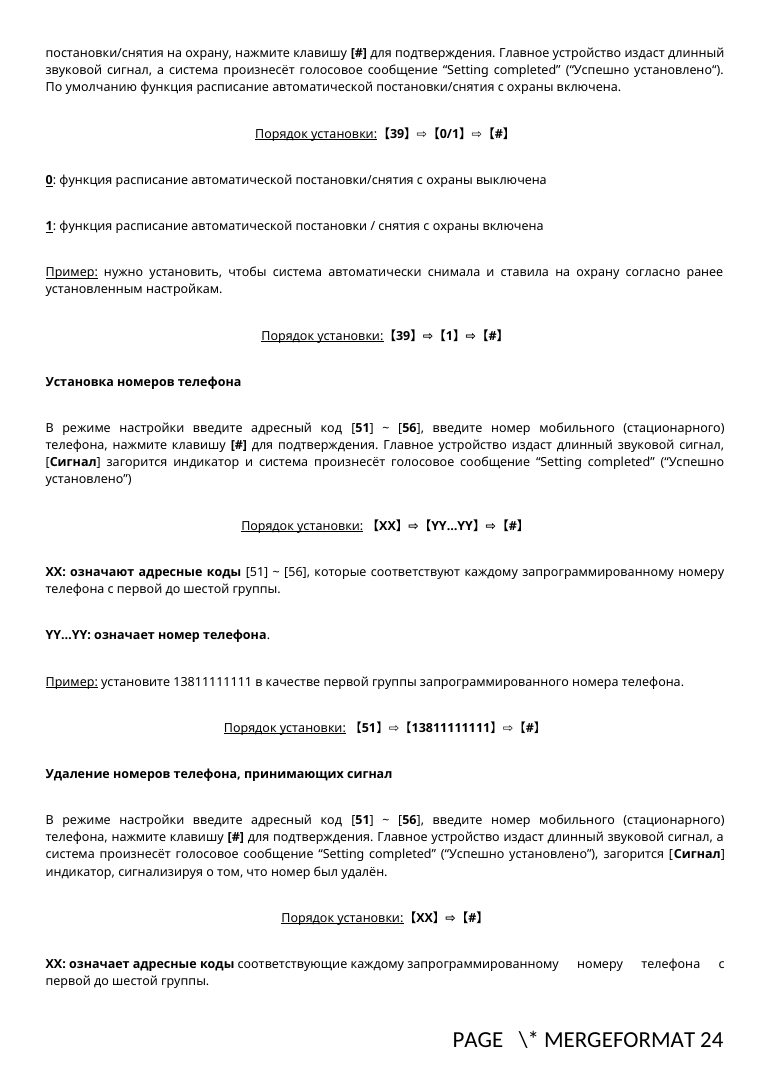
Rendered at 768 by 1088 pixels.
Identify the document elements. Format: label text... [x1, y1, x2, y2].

text В режиме настройки введите адресный код [51] ~ [56], введите номер мобильного (стационарного) телефона, нажмите клавишу [#] для подтверждения. Главное устройство издаст длинный звуковой сигнал, [Сигнал] загорится индикатор и система произнесёт голосовое сообщение “Setting completed” (“Успешно установлено”) [45, 419, 724, 488]
text Удаление номеров телефона, принимающих сигнал [45, 765, 724, 782]
text 0: функция расписание автоматической постановки/снятия с охраны выключена [45, 171, 724, 188]
text Установка номеров телефона [45, 373, 724, 390]
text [45, 44, 724, 96]
text Пример: установите 13811111111 в качестве первой группы запрограммированного номера телефона. [45, 673, 724, 690]
text Порядок установки:【XX】⇨【#】 [45, 909, 724, 926]
text Порядок установки: 【XX】⇨【YY…YY】⇨【#】 [45, 517, 724, 534]
text XX: означает адресные коды соответствующие каждому запрограммированному номеру телефона с первой до шестой группы. [45, 955, 724, 989]
text 1: функция расписание автоматической постановки / снятия с охраны включена [45, 217, 724, 234]
text Порядок установки:【39】⇨【1】⇨【#】 [45, 327, 724, 344]
text Порядок установки: 【51】⇨【13811111111】⇨【#】 [45, 719, 724, 736]
text YY…YY: означает номер телефона. [45, 626, 724, 643]
text Пример: нужно установить, чтобы система автоматически снимала и ставила на охрану согласно ранее установленным настройкам. [45, 263, 724, 298]
text XX: означают адресные коды [51] ~ [56], которые соответствуют каждому запрограммированному номеру телефона с первой до шестой группы. [45, 563, 724, 597]
text В режиме настройки введите адресный код [51] ~ [56], введите номер мобильного (стационарного) телефона, нажмите клавишу [#] для подтверждения. Главное устройство издаст длинный звуковой сигнал, а система произнесёт голосовое сообщение “Setting completed” (“Успешно установлено”), загорится [Сигнал] индикатор, сигнализируя о том, что номер был удалён. [45, 811, 724, 880]
text Порядок установки:【39】⇨【0/1】⇨【#】 [45, 125, 724, 142]
